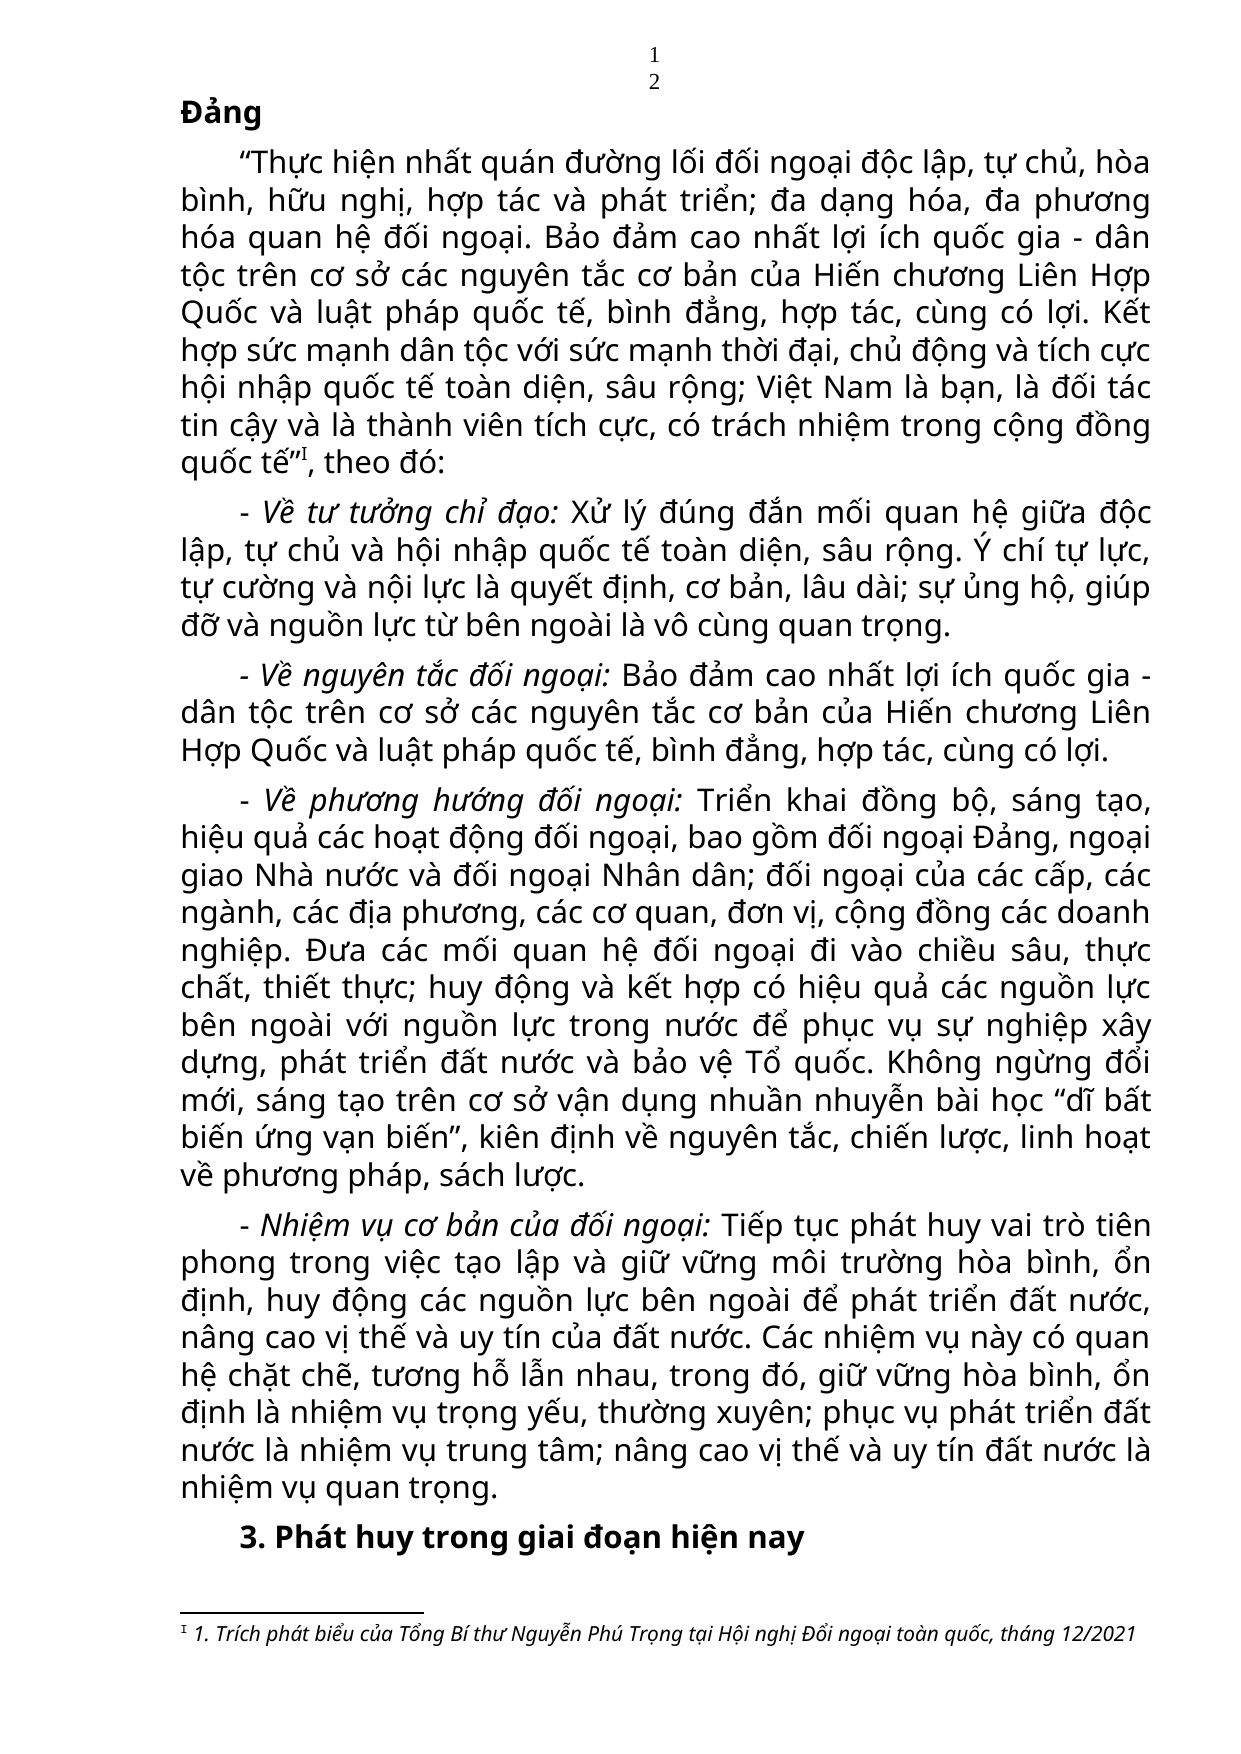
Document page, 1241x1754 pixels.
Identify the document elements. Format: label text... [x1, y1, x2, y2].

text - Về tư tưởng chỉ đạo: Xử lý đúng đắn mối quan hệ giữa độc lập, tự chủ và hội nhập quốc tế toàn diện, sâu rộng. Ý chí tự lực, tự cường và nội lực là quyết định, cơ bản, lâu dài; sự ủng hộ, giúp đỡ và nguồn lực từ bên ngoài là vô cùng quan trọng. [180, 494, 1153, 644]
text 3. Phát huy trong giai đoạn hiện nay [180, 1519, 1153, 1556]
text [180, 94, 1153, 131]
text - Về phương hướng đối ngoại: Triển khai đồng bộ, sáng tạo, hiệu quả các hoạt động đối ngoại, bao gồm đối ngoại Đảng, ngoại giao Nhà nước và đối ngoại Nhân dân; đối ngoại của các cấp, các ngành, các địa phương, các cơ quan, đơn vị, cộng đồng các doanh nghiệp. Đưa các mối quan hệ đối ngoại đi vào chiều sâu, thực chất, thiết thực; huy động và kết hợp có hiệu quả các nguồn lực bên ngoài với nguồn lực trong nước để phục vụ sự nghiệp xây dựng, phát triển đất nước và bảo vệ Tổ quốc. Không ngừng đổi mới, sáng tạo trên cơ sở vận dụng nhuần nhuyễn bài học “dĩ bất biến ứng vạn biến”, kiên định về nguyên tắc, chiến lược, linh hoạt về phương pháp, sách lược. [180, 781, 1153, 1194]
text “Thực hiện nhất quán đường lối đối ngoại độc lập, tự chủ, hòa bình, hữu nghị, hợp tác và phát triển; đa dạng hóa, đa phương hóa quan hệ đối ngoại. Bảo đảm cao nhất lợi ích quốc gia - dân tộc trên cơ sở các nguyên tắc cơ bản của Hiến chương Liên Hợp Quốc và luật pháp quốc tế, bình đẳng, hợp tác, cùng có lợi. Kết hợp sức mạnh dân tộc với sức mạnh thời đại, chủ động và tích cực hội nhập quốc tế toàn diện, sâu rộng; Việt Nam là bạn, là đối tác tin cậy và là thành viên tích cực, có trách nhiệm trong cộng đồng quốc tế”, theo đó: [180, 144, 1153, 481]
text - Về nguyên tắc đối ngoại: Bảo đảm cao nhất lợi ích quốc gia - dân tộc trên cơ sở các nguyên tắc cơ bản của Hiến chương Liên Hợp Quốc và luật pháp quốc tế, bình đẳng, hợp tác, cùng có lợi. [180, 656, 1153, 769]
text - Nhiệm vụ cơ bản của đối ngoại: Tiếp tục phát huy vai trò tiên phong trong việc tạo lập và giữ vững môi trường hòa bình, ổn định, huy động các nguồn lực bên ngoài để phát triển đất nước, nâng cao vị thế và uy tín của đất nước. Các nhiệm vụ này có quan hệ chặt chẽ, tương hỗ lẫn nhau, trong đó, giữ vững hòa bình, ổn định là nhiệm vụ trọng yếu, thường xuyên; phục vụ phát triển đất nước là nhiệm vụ trung tâm; nâng cao vị thế và uy tín đất nước là nhiệm vụ quan trọng. [180, 1206, 1153, 1506]
